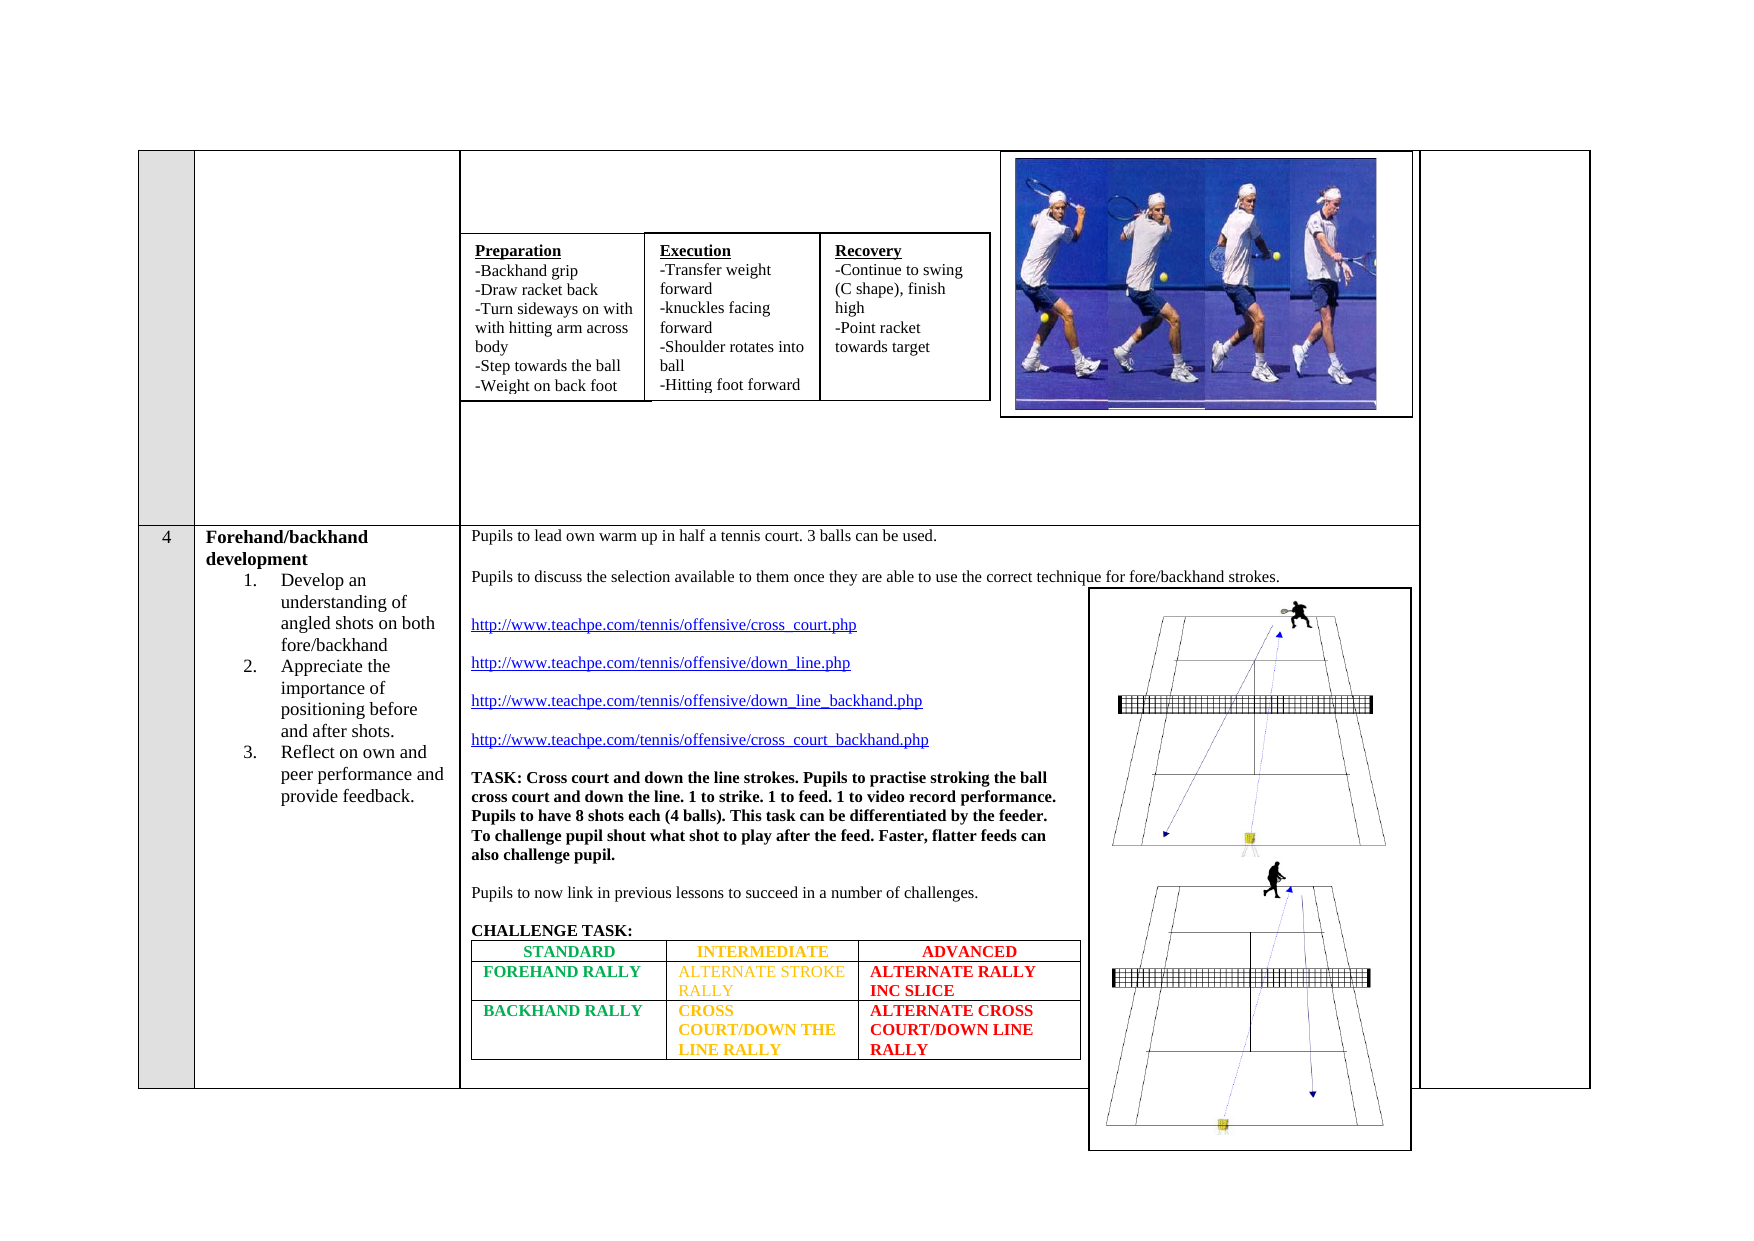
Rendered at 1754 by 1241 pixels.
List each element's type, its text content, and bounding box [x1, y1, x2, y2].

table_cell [461, 526, 1419, 1088]
table_cell 4 [139, 526, 194, 1088]
table_cell 3 [139, 151, 194, 525]
picture [1103, 595, 1396, 1135]
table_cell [195, 151, 459, 525]
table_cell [195, 526, 459, 1088]
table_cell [461, 151, 1419, 525]
picture [1015, 158, 1377, 410]
